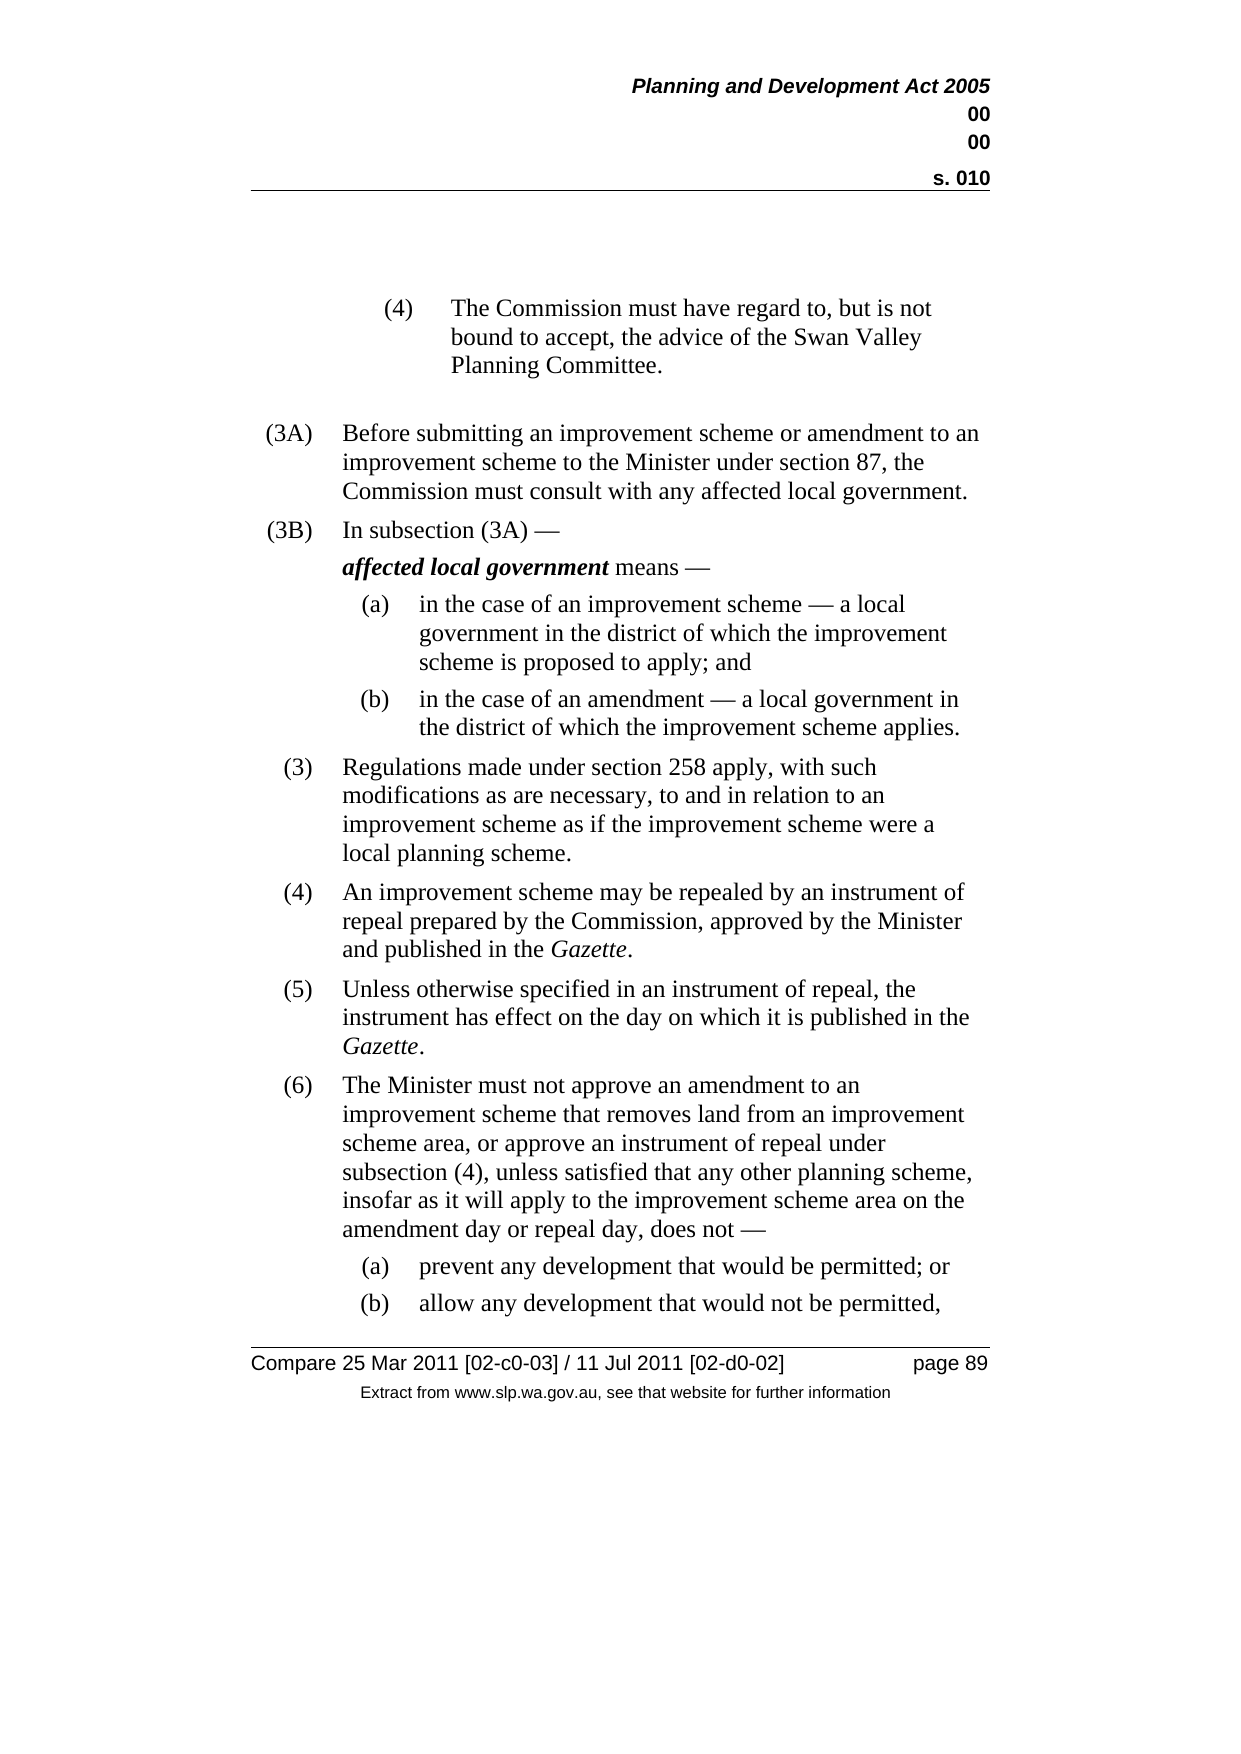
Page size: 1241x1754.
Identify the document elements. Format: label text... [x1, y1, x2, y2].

text affected local government means — [251, 552, 990, 581]
text (b) allow any development that would not be permitted, [251, 1288, 990, 1317]
text (5) Unless otherwise specified in an instrument of repeal, the instrument has effect on the day on which it is published in the Gazette. [251, 974, 990, 1060]
text (4) An improvement scheme may be repealed by an instrument of repeal prepared by the Commission, approved by the Minister and published in the Gazette. [251, 877, 990, 963]
text (3) Regulations made under section 258 apply, with such modifications as are necessary, to and in relation to an improvement scheme as if the improvement scheme were a local planning scheme. [251, 752, 990, 867]
text (3B) In subsection (3A) — [251, 515, 990, 544]
text (a) prevent any development that would be permitted; or [251, 1251, 990, 1280]
text (b) in the case of an amendment — a local government in the district of which the improvement scheme applies. [251, 684, 990, 741]
text (3A) Before submitting an improvement scheme or amendment to an improvement scheme to the Minister under section 87, the Commission must consult with any affected local government. [251, 418, 990, 504]
text (a) in the case of an improvement scheme — a local government in the district of which the improvement scheme is proposed to apply; and [251, 589, 990, 675]
text (6) The Minister must not approve an amendment to an improvement scheme that removes land from an improvement scheme area, or approve an instrument of repeal under subsection (4), unless satisfied that any other planning scheme, insofar as it will apply to the improvement scheme area on the amendment day or repeal day, does not — [251, 1070, 990, 1243]
text (4) The Commission must have regard to, but is not bound to accept, the advice of the Swan Valley Planning Committee. [362, 293, 960, 379]
